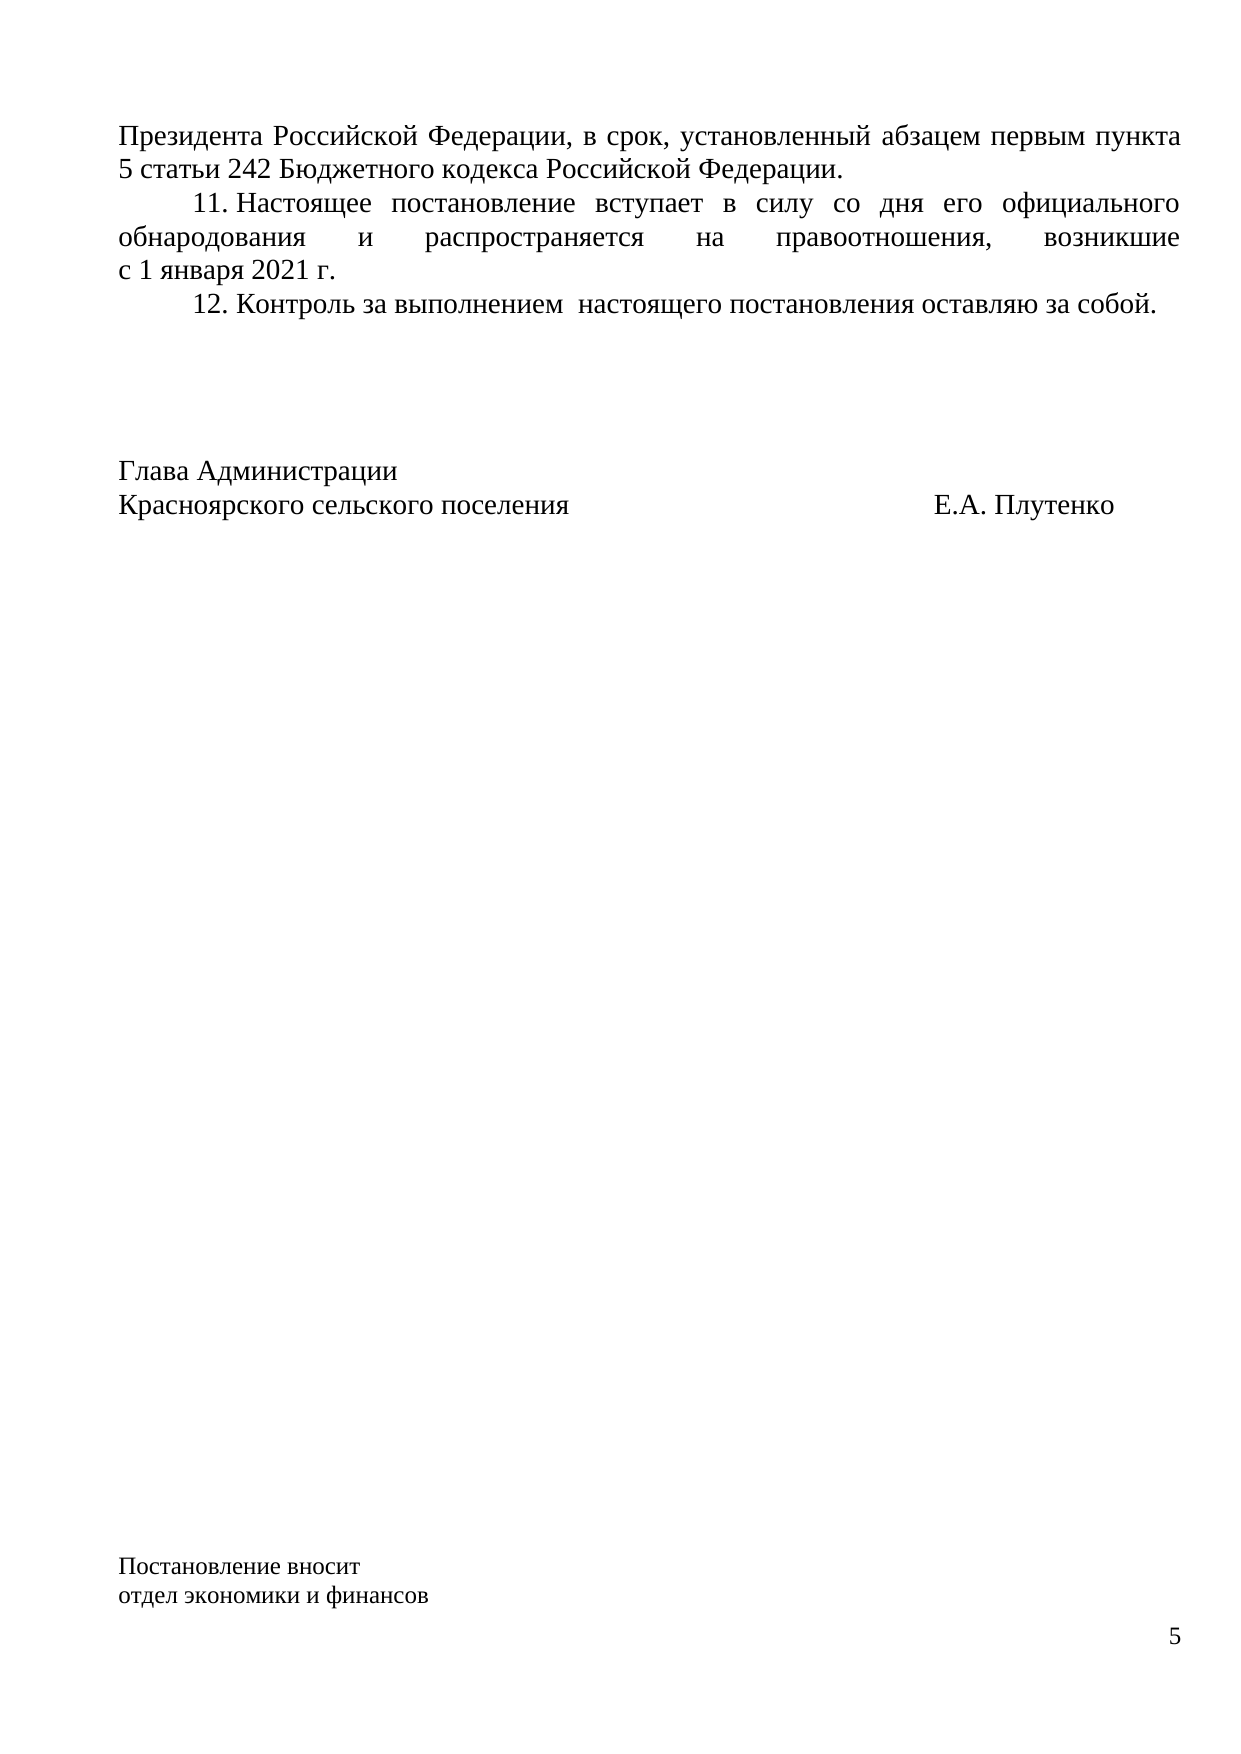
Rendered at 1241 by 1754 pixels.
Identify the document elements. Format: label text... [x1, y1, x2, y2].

text Глава Администрации [118, 453, 1181, 487]
text 11. Настоящее постановление вступает в силу со дня его официального обнародования и распространяется на правоотношения, возникшие с 1 января 2021 г. [118, 185, 1181, 286]
text отдел экономики и финансов [118, 1580, 1181, 1608]
text Красноярского сельского поселения Е.А. Плутенко [118, 487, 1181, 521]
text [118, 118, 1181, 185]
text 12. Контроль за выполнением настоящего постановления оставляю за собой. [118, 286, 1181, 319]
text Постановление вносит [118, 1551, 1181, 1580]
